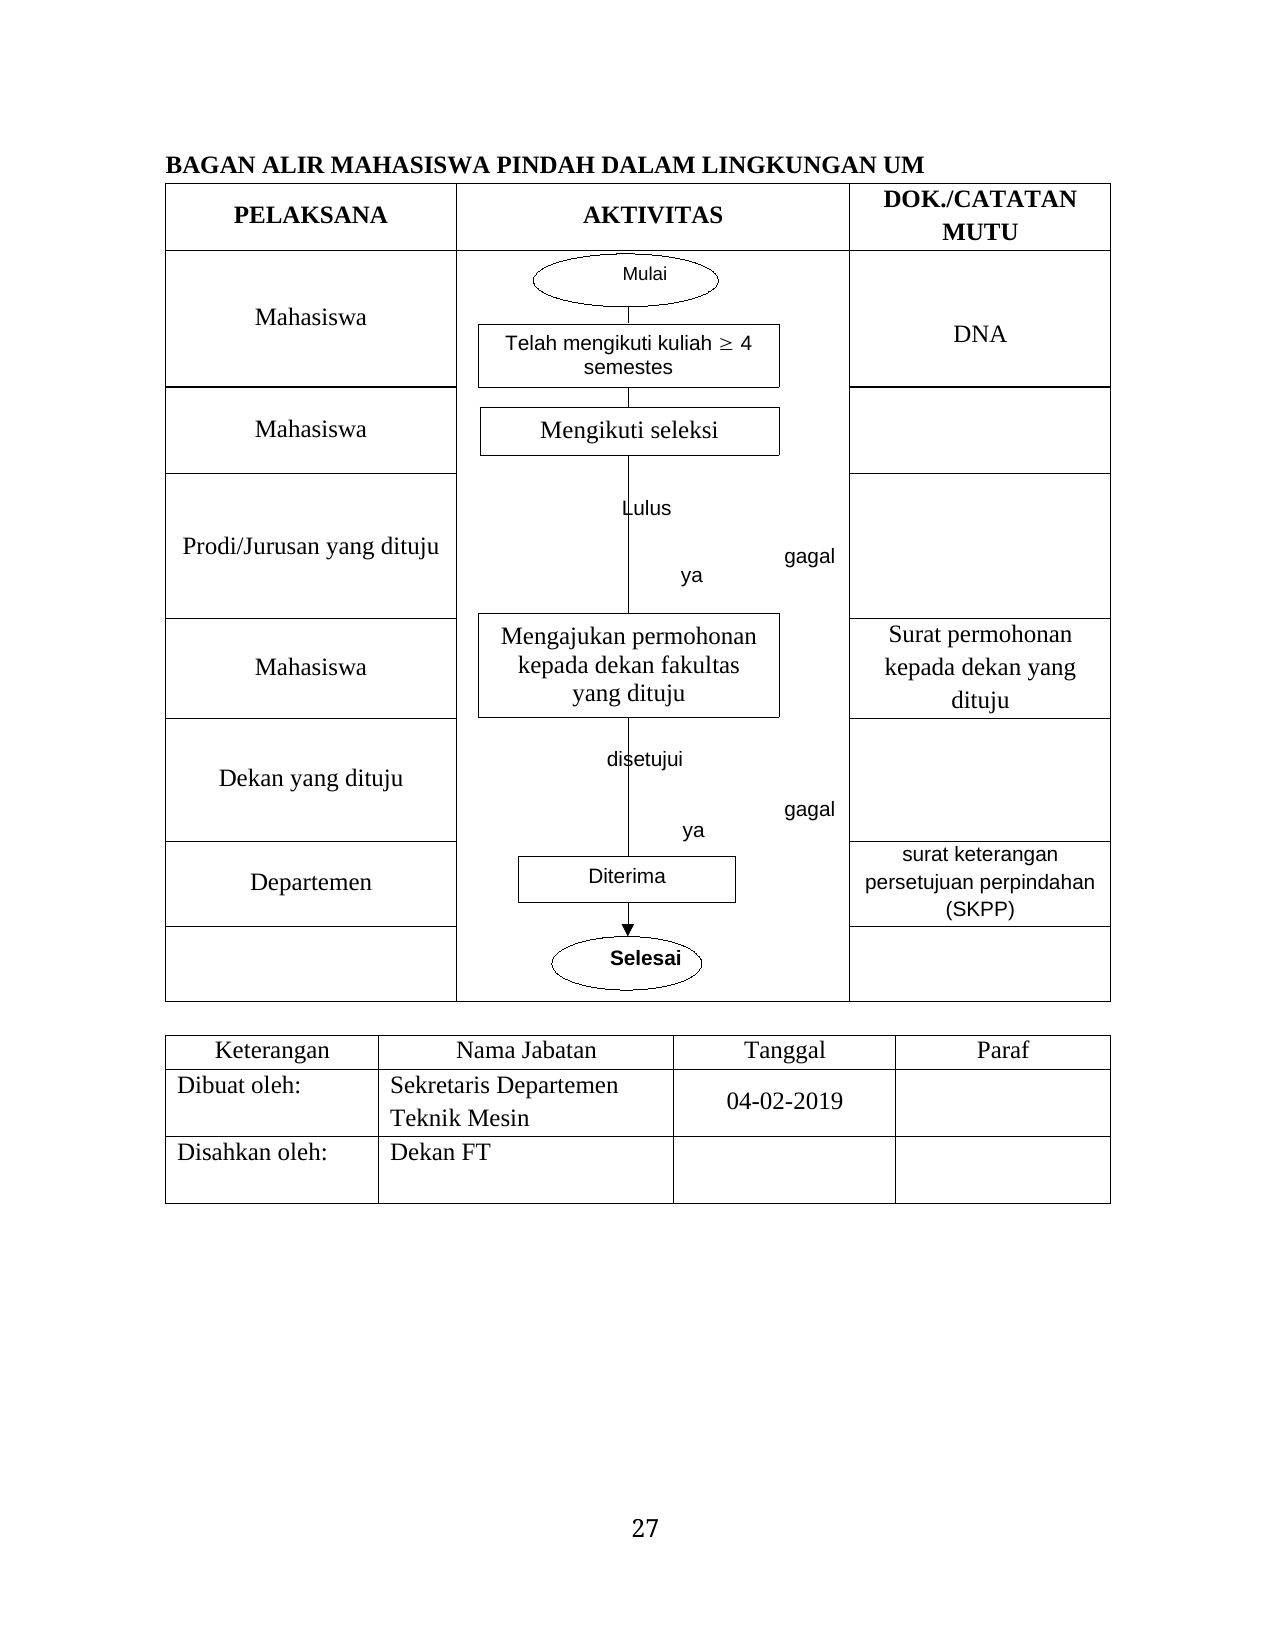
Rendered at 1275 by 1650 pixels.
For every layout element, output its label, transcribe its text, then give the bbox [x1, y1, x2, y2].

table_cell Dekan yang dituju [166, 719, 456, 841]
table_header PELAKSANA [166, 184, 456, 250]
table_cell Sekretaris Departemen Teknik Mesin [379, 1070, 673, 1136]
table_cell [674, 1137, 895, 1203]
table_cell Departemen [166, 842, 456, 926]
table_header Keterangan [166, 1036, 378, 1069]
table_cell [850, 719, 1110, 841]
table_cell Prodi/Jurusan yang dituju [166, 474, 456, 618]
table_cell DNA [850, 251, 1110, 386]
table_cell Mahasiswa [166, 388, 456, 473]
table_header Paraf [896, 1036, 1110, 1069]
table_cell Mahasiswa [166, 619, 456, 718]
table_cell [457, 251, 849, 1001]
table_cell [896, 1137, 1110, 1203]
text BAGAN ALIR MAHASISWA PINDAH DALAM LINGKUNGAN UM [165, 150, 1125, 179]
table_cell Disahkan oleh: [166, 1137, 378, 1203]
table_cell Dekan FT [379, 1137, 673, 1203]
table_cell [850, 474, 1110, 618]
table_cell [166, 927, 456, 1001]
table_cell Dibuat oleh: [166, 1070, 378, 1136]
table_cell 04-02-2019 [674, 1070, 895, 1136]
table_header Nama Jabatan [379, 1036, 673, 1069]
table_header Tanggal [674, 1036, 895, 1069]
table_cell [850, 388, 1110, 473]
table_header AKTIVITAS [457, 184, 849, 250]
table_cell surat keterangan persetujuan perpindahan (SKPP) [850, 842, 1110, 926]
table_cell [850, 927, 1110, 1001]
table_cell Surat permohonan kepada dekan yang dituju [850, 619, 1110, 718]
table_cell [896, 1070, 1110, 1136]
table_cell Mahasiswa [166, 251, 456, 386]
table_header DOK./CATATAN MUTU [850, 184, 1110, 250]
